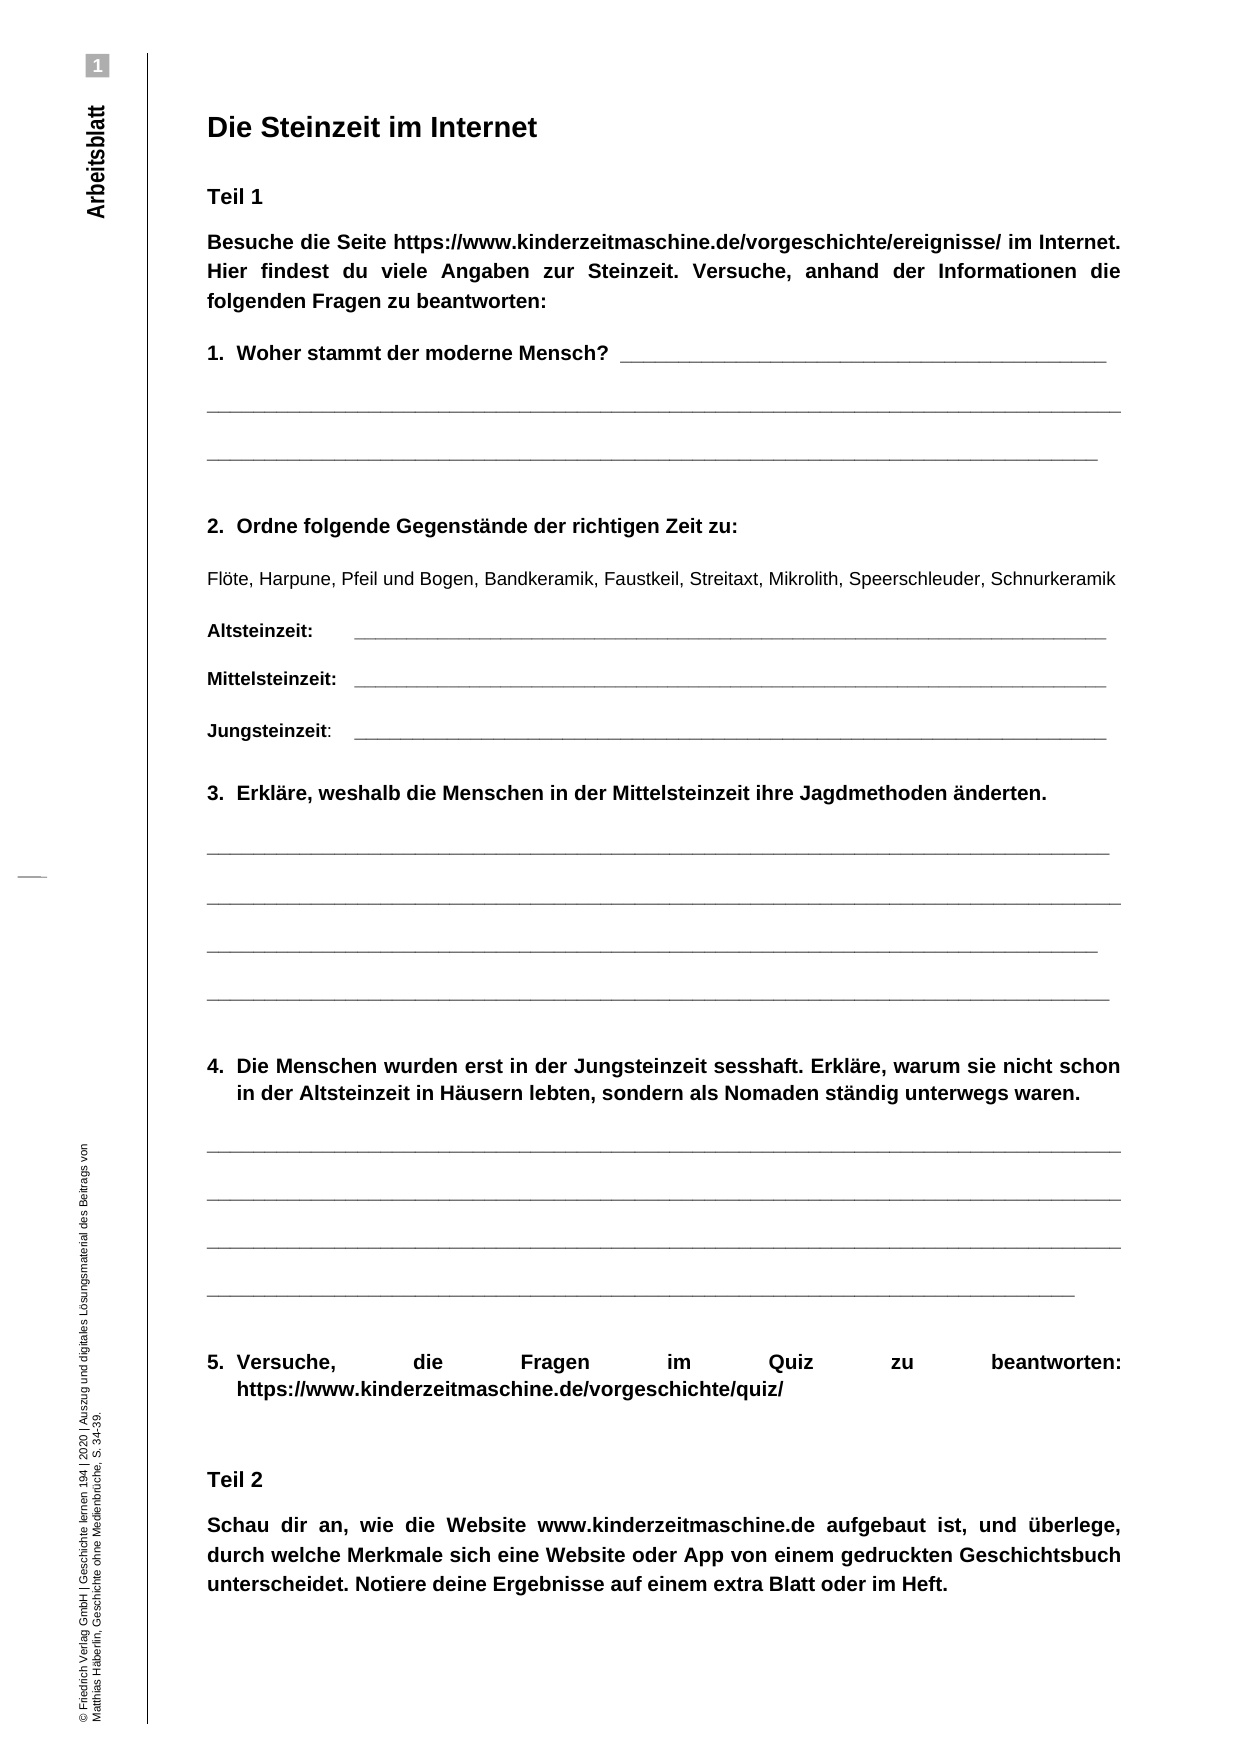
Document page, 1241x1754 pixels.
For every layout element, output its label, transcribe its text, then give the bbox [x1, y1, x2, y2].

text Erkläre, weshalb die Menschen in der Mittelsteinzeit ihre Jagdmethoden änderten. [207, 779, 1122, 806]
text Versuche, die Fragen im Quiz zu beantworten: https://www.kinderzeitmaschine.de/vorgeschichte/quiz/ [207, 1347, 1122, 1402]
list ____________________________________________________________________________________________________________________________________________________________ [207, 883, 1122, 955]
list ______________________________________________________________________________ [207, 831, 1122, 858]
text Die Menschen wurden erst in der Jungsteinzeit sesshaft. Erkläre, warum sie nicht schon in der Altsteinzeit in Häusern lebten, sondern als Nomaden ständig unterwegs waren. [207, 1052, 1122, 1106]
list ________________________________________________________________________________________________________________________________________________________________________________________________________________________________________________________________________________________________________________________ [207, 1131, 1122, 1298]
list Jungsteinzeit: _________________________________________________________________ [207, 718, 1122, 742]
list Altsteinzeit: ________________________________________________________________________ [207, 616, 1122, 643]
list ____________________________________________________________________________________________________________________________________________________________ [207, 391, 1122, 463]
text Woher stammt der moderne Mensch? __________________________________________ [207, 339, 1122, 366]
text Die Steinzeit im Internet [207, 106, 1122, 145]
list Mittelsteinzeit: ________________________________________________________________________ [207, 668, 1122, 689]
text Teil 1 [207, 183, 1122, 210]
list ______________________________________________________________________________ [207, 979, 1122, 1003]
text Besuche die Seite https://www.kinderzeitmaschine.de/vorgeschichte/ereignisse/ im Internet. Hier findest du viele Angaben zur Steinzeit. Versuche, anhand der Informationen die folgenden Fragen zu beantworten: [207, 226, 1122, 314]
text Schau dir an, wie die Website www.kinderzeitmaschine.de aufgebaut ist, und überlege, durch welche Merkmale sich eine Website oder App von einem gedruckten Geschichtsbuch unterscheidet. Notiere deine Ergebnisse auf einem extra Blatt oder im Heft. [207, 1509, 1122, 1597]
text Flöte, Harpune, Pfeil und Bogen, Bandkeramik, Faustkeil, Streitaxt, Mikrolith, Speerschleuder, Schnurkeramik [207, 564, 1122, 591]
text Teil 2 [207, 1466, 1122, 1493]
text Ordne folgende Gegenstände der richtigen Zeit zu: [207, 512, 1122, 539]
